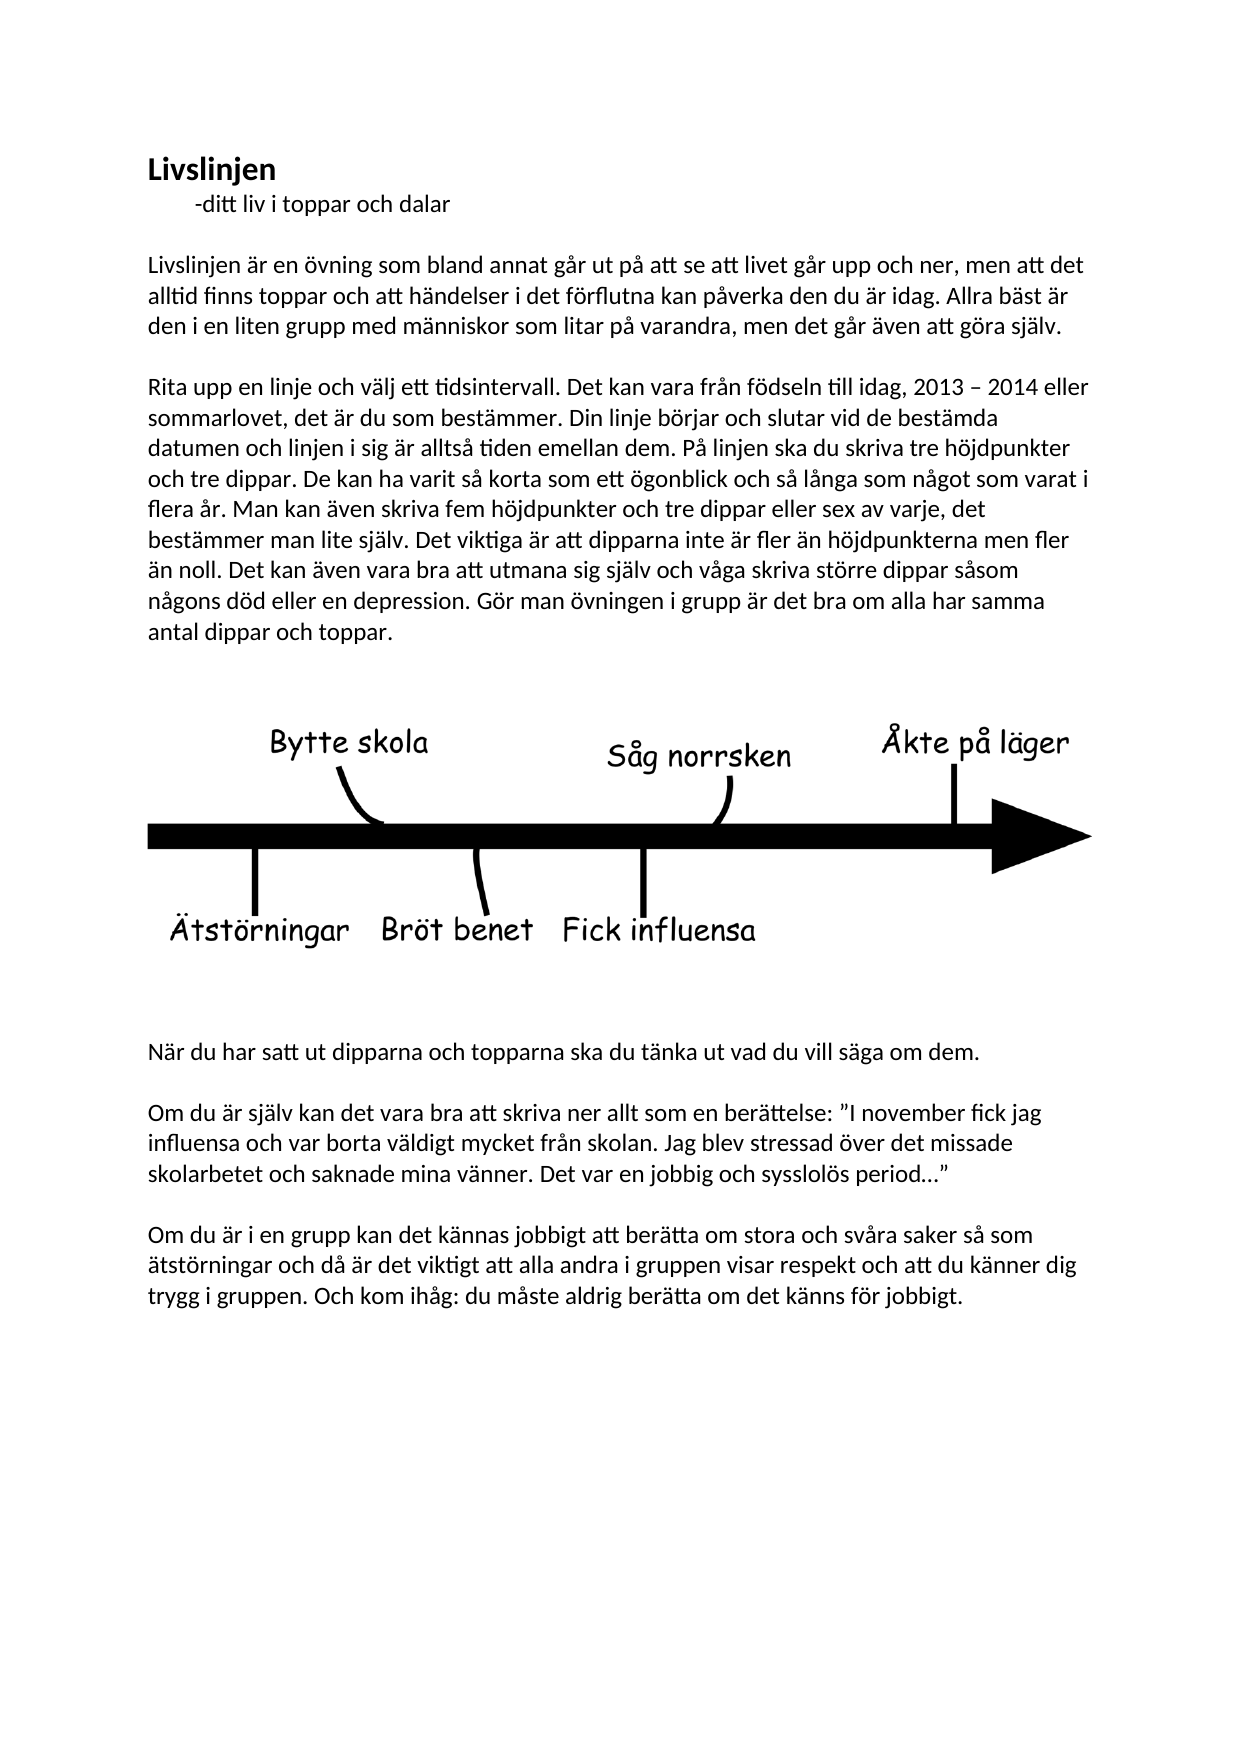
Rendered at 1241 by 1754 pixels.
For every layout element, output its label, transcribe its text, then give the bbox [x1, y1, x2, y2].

text Om du är i en grupp kan det kännas jobbigt att berätta om stora och svåra saker så som ätstörningar och då är det viktigt att alla andra i gruppen visar respekt och att du känner dig trygg i gruppen. Och kom ihåg: du måste aldrig berätta om det känns för jobbigt. [148, 1219, 1093, 1310]
text Om du är själv kan det vara bra att skriva ner allt som en berättelse: ”I november fick jag influensa och var borta väldigt mycket från skolan. Jag blev stressad över det missade skolarbetet och saknade mina vänner. Det var en jobbig och sysslolös period…” [148, 1097, 1093, 1188]
text När du har satt ut dipparna och topparna ska du tänka ut vad du vill säga om dem. [148, 1036, 1093, 1066]
picture [147, 676, 1092, 975]
text Livslinjen [148, 148, 1093, 188]
text Rita upp en linje och välj ett tidsintervall. Det kan vara från födseln till idag, 2013 – 2014 eller sommarlovet, det är du som bestämmer. Din linje börjar och slutar vid de bestämda datumen och linjen i sig är alltså tiden emellan dem. På linjen ska du skriva tre höjdpunkter och tre dippar. De kan ha varit så korta som ett ögonblick och så långa som något som varat i flera år. Man kan även skriva fem höjdpunkter och tre dippar eller sex av varje, det bestämmer man lite själv. Det viktiga är att dipparna inte är fler än höjdpunkterna men fler än noll. Det kan även vara bra att utmana sig själv och våga skriva större dippar såsom någons död eller en depression. Gör man övningen i grupp är det bra om alla har samma antal dippar och toppar. [148, 371, 1093, 646]
text -ditt liv i toppar och dalar [148, 188, 1093, 219]
text Livslinjen är en övning som bland annat går ut på att se att livet går upp och ner, men att det alltid finns toppar och att händelser i det förflutna kan påverka den du är idag. Allra bäst är den i en liten grupp med människor som litar på varandra, men det går även att göra själv. [148, 249, 1093, 341]
